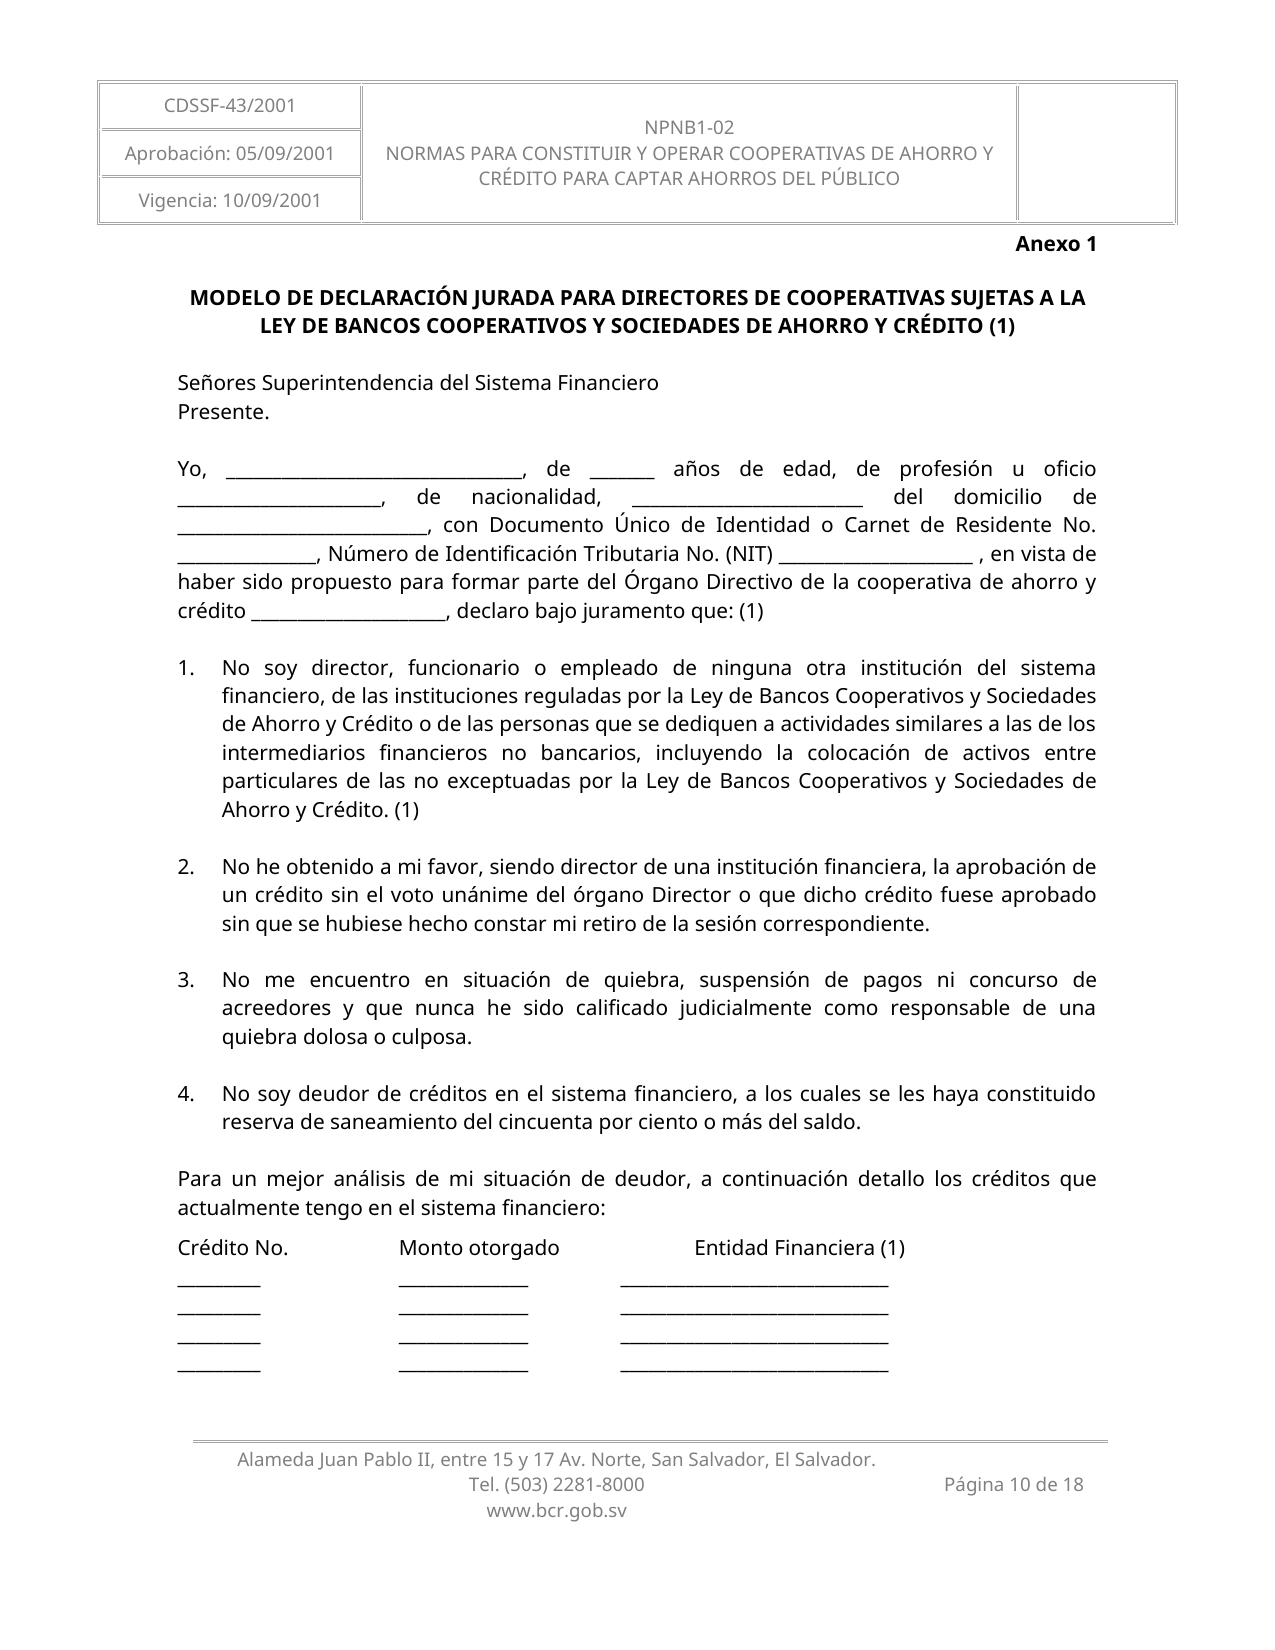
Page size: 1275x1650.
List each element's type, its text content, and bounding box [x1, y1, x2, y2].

text Yo, ________________________________, de _______ años de edad, de profesión u oficio ______________________, de nacionalidad, _________________________ del domicilio de ___________________________, con Documento Único de Identidad o Carnet de Residente No. _______________, Número de Identificación Tributaria No. (NIT) _____________________ , en vista de haber sido propuesto para formar parte del Órgano Directivo de la cooperativa de ahorro y crédito _____________________, declaro bajo juramento que: (1) [177, 454, 1098, 624]
text Para un mejor análisis de mi situación de deudor, a continuación detallo los créditos que actualmente tengo en el sistema financiero: [177, 1164, 1098, 1221]
text 2. No he obtenido a mi favor, siendo director de una institución financiera, la aprobación de un crédito sin el voto unánime del órgano Director o que dicho crédito fuese aprobado sin que se hubiese hecho constar mi retiro de la sesión correspondiente. [177, 852, 1098, 937]
text MODELO DE DECLARACIÓN JURADA PARA DIRECTORES DE COOPERATIVAS SUJETAS A LA LEY DE BANCOS COOPERATIVOS Y SOCIEDADES DE AHORRO Y CRÉDITO (1) [177, 283, 1098, 340]
text Anexo 1 [177, 225, 1098, 258]
text _________ ______________ _____________________________ [177, 1290, 1098, 1319]
text _________ ______________ _____________________________ [177, 1262, 1098, 1290]
text _________ ______________ _____________________________ [177, 1319, 1098, 1347]
text Presente. [177, 397, 1098, 425]
text 4. No soy deudor de créditos en el sistema financiero, a los cuales se les haya constituido reserva de saneamiento del cincuenta por ciento o más del saldo. [177, 1079, 1098, 1136]
text Señores Superintendencia del Sistema Financiero [177, 368, 1098, 397]
text Crédito No. Monto otorgado Entidad Financiera (1) [177, 1233, 1098, 1262]
text Anexo 1 [177, 148, 1098, 224]
text 3. No me encuentro en situación de quiebra, suspensión de pagos ni concurso de acreedores y que nunca he sido calificado judicialmente como responsable de una quiebra dolosa o culposa. [177, 965, 1098, 1050]
text _________ ______________ _____________________________ [177, 1347, 1098, 1376]
text 1. No soy director, funcionario o empleado de ninguna otra institución del sistema financiero, de las instituciones reguladas por la Ley de Bancos Cooperativos y Sociedades de Ahorro y Crédito o de las personas que se dediquen a actividades similares a las de los intermediarios financieros no bancarios, incluyendo la colocación de activos entre particulares de las no exceptuadas por la Ley de Bancos Cooperativos y Sociedades de Ahorro y Crédito. (1) [177, 653, 1098, 823]
